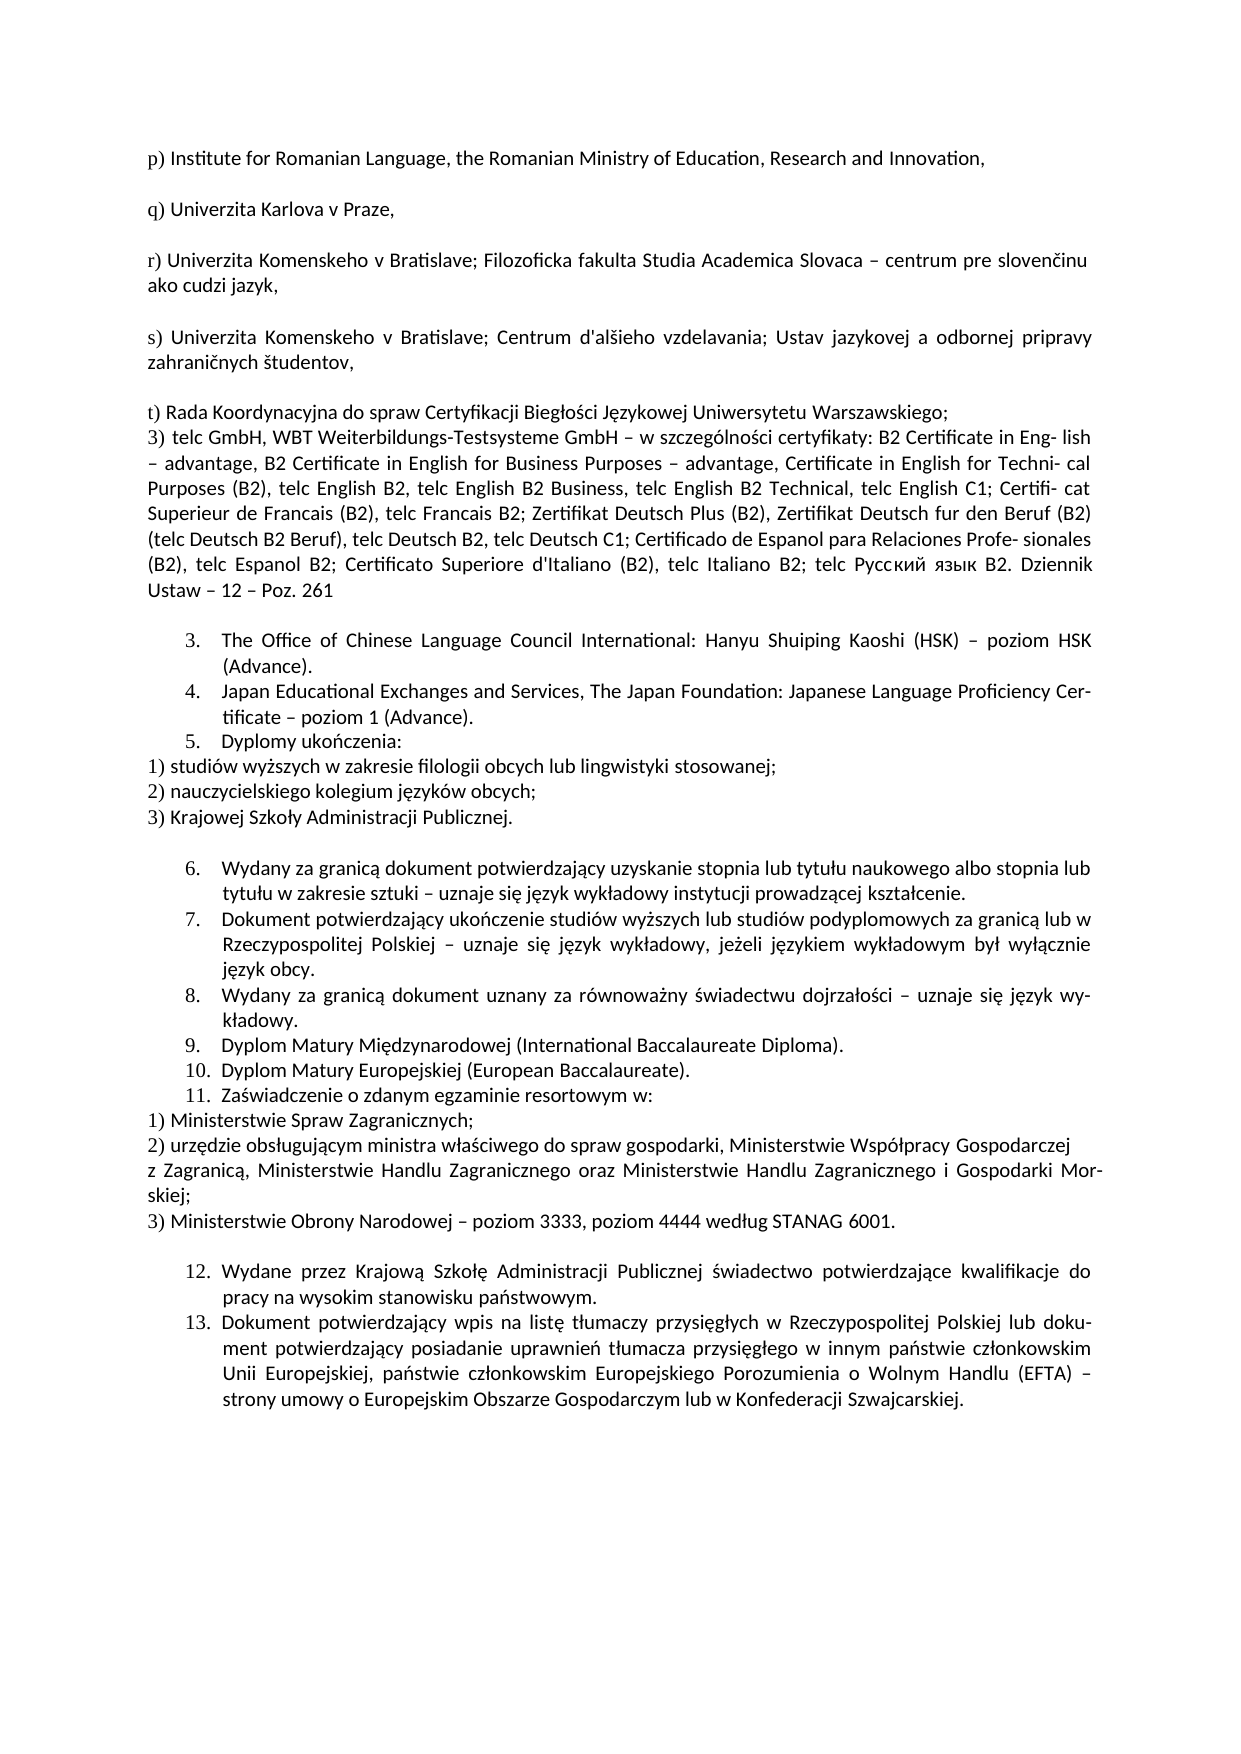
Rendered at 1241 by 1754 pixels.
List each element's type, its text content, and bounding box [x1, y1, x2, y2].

list Dyplomy ukończenia: [185, 729, 1105, 753]
list Zaświadczenie o zdanym egzaminie resortowym w: [185, 1082, 1105, 1108]
text z Zagranicą, Ministerstwie Handlu Zagranicznego oraz Ministerstwie Handlu Zagranicznego i Gospodarki Mor- skiej; [147, 1157, 1105, 1208]
list Dyplom Matury Europejskiej (European Baccalaureate). [185, 1057, 1105, 1082]
list Japan Educational Exchanges and Services, The Japan Foundation: Japanese Language Proficiency Cer- tificate – poziom 1 (Advance). [185, 678, 1093, 729]
list Univerzita Komenskeho v Bratislave; Centrum d'alšieho vzdelavania; Ustav jazykovej a odbornej pripravy zahraničnych študentov, [147, 324, 1093, 375]
list urzędzie obsługującym ministra właściwego do spraw gospodarki, Ministerstwie Współpracy Gospodarczej [147, 1133, 1105, 1157]
list Dokument potwierdzający wpis na listę tłumaczy przysięgłych w Rzeczypospolitej Polskiej lub doku- ment potwierdzający posiadanie uprawnień tłumacza przysięgłego w innym państwie członkowskim Unii Europejskiej, państwie członkowskim Europejskiego Porozumienia o Wolnym Handlu (EFTA) – strony umowy o Europejskim Obszarze Gospodarczym lub w Konfederacji Szwajcarskiej. [185, 1309, 1093, 1411]
list Ministerstwie Obrony Narodowej – poziom 3333, poziom 4444 według STANAG 6001. [147, 1208, 1105, 1233]
list Wydany za granicą dokument uznany za równoważny świadectwu dojrzałości – uznaje się język wy- kładowy. [185, 982, 1093, 1033]
list Wydane przez Krajową Szkołę Administracji Publicznej świadectwo potwierdzające kwalifikacje do pracy na wysokim stanowisku państwowym. [185, 1259, 1093, 1309]
list Dokument potwierdzający ukończenie studiów wyższych lub studiów podyplomowych za granicą lub w Rzeczypospolitej Polskiej – uznaje się język wykładowy, jeżeli językiem wykładowym był wyłącznie język obcy. [185, 906, 1093, 982]
list Krajowej Szkoły Administracji Publicznej. [147, 804, 1105, 829]
list telc GmbH, WBT Weiterbildungs-Testsysteme GmbH – w szczególności certyfikaty: B2 Certificate in Eng- lish – advantage, B2 Certificate in English for Business Purposes – advantage, Certificate in English for Techni- cal Purposes (B2), telc English B2, telc English B2 Business, telc English B2 Technical, telc English C1; Certifi- cat Superieur de Francais (B2), telc Francais B2; Zertifikat Deutsch Plus (B2), Zertifikat Deutsch fur den Beruf (B2) (telc Deutsch B2 Beruf), telc Deutsch B2, telc Deutsch C1; Certificado de Espanol para Relaciones Profe- sionales (B2), telc Espanol B2; Certificato Superiore d'Italiano (B2), telc Italiano B2; telc Pyccкий язык B2. Dziennik Ustaw – 12 – Poz. 261 [147, 424, 1093, 602]
list Dyplom Matury Międzynarodowej (International Baccalaureate Diploma). [185, 1033, 1105, 1057]
list Ministerstwie Spraw Zagranicznych; [147, 1108, 1105, 1133]
list Univerzita Komenskeho v Bratislave; Filozoficka fakulta Studia Academica Slovaca – centrum pre slovenčinu ako cudzi jazyk, [147, 247, 1089, 298]
list Rada Koordynacyjna do spraw Certyfikacji Biegłości Językowej Uniwersytetu Warszawskiego; [147, 400, 1105, 424]
list Wydany za granicą dokument potwierdzający uzyskanie stopnia lub tytułu naukowego albo stopnia lub tytułu w zakresie sztuki – uznaje się język wykładowy instytucji prowadzącej kształcenie. [185, 855, 1092, 906]
list studiów wyższych w zakresie filologii obcych lub lingwistyki stosowanej; [147, 753, 1105, 779]
list Univerzita Karlova v Praze, [147, 196, 1105, 221]
list The Office of Chinese Language Council International: Hanyu Shuiping Kaoshi (HSK) – poziom HSK (Advance). [185, 628, 1093, 678]
list nauczycielskiego kolegium języków obcych; [147, 779, 1105, 804]
list Institute for Romanian Language, the Romanian Ministry of Education, Research and Innovation, [147, 145, 1105, 170]
